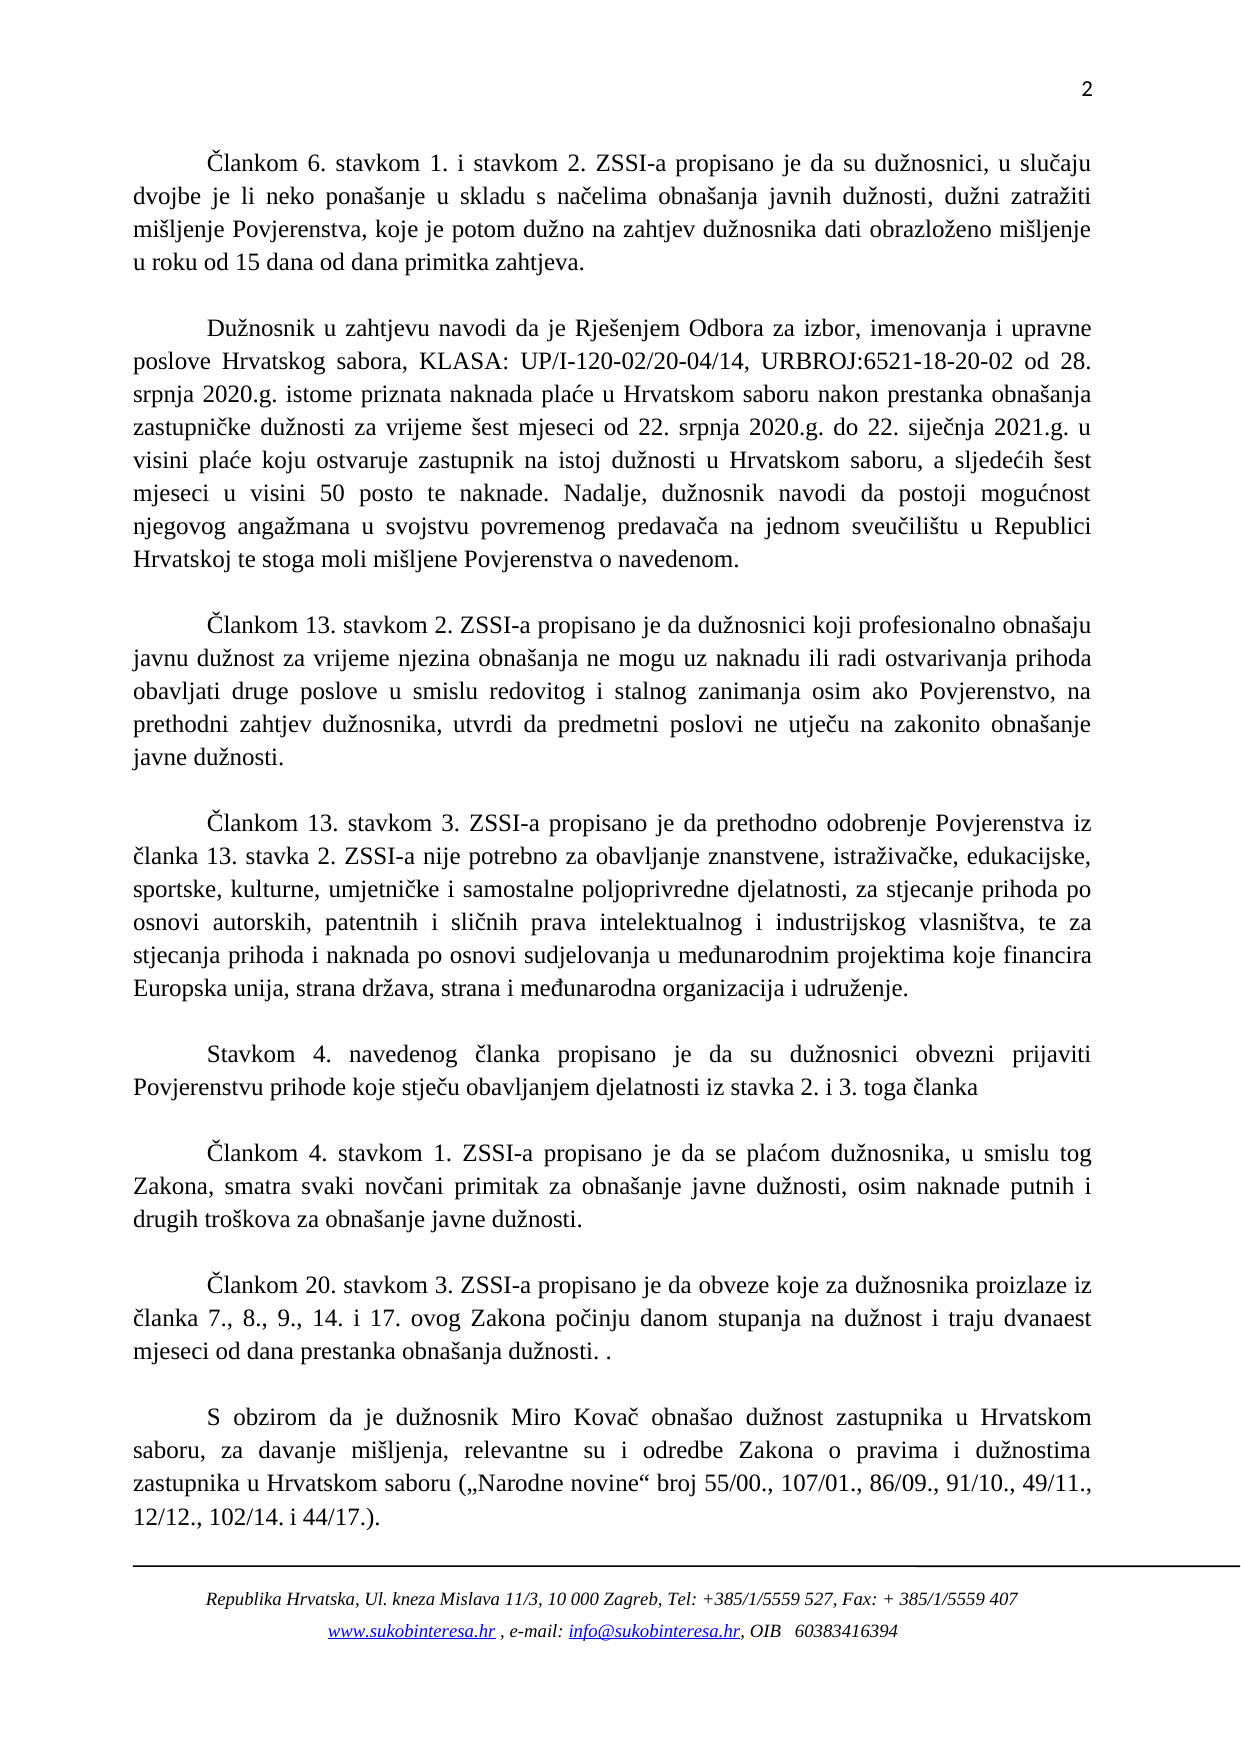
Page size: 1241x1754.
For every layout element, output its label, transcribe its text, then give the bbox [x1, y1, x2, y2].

text Člankom 6. stavkom 1. i stavkom 2. ZSSI-a propisano je da su dužnosnici, u slučaju dvojbe je li neko ponašanje u skladu s načelima obnašanja javnih dužnosti, dužni zatražiti mišljenje Povjerenstva, koje je potom dužno na zahtjev dužnosnika dati obrazloženo mišljenje u roku od 15 dana od dana primitka zahtjeva. [133, 148, 1092, 276]
text S obzirom da je dužnosnik Miro Kovač obnašao dužnost zastupnika u Hrvatskom saboru, za davanje mišljenja, relevantne su i odredbe Zakona o pravima i dužnostima zastupnika u Hrvatskom saboru („Narodne novine“ broj 55/00., 107/01., 86/09., 91/10., 49/11., 12/12., 102/14. i 44/17.). [133, 1402, 1092, 1531]
text Člankom 4. stavkom 1. ZSSI-a propisano je da se plaćom dužnosnika, u smislu tog Zakona, smatra svaki novčani primitak za obnašanje javne dužnosti, osim naknade putnih i drugih troškova za obnašanje javne dužnosti. [133, 1138, 1092, 1233]
text Člankom 20. stavkom 3. ZSSI-a propisano je da obveze koje za dužnosnika proizlaze iz članka 7., 8., 9., 14. i 17. ovog Zakona počinju danom stupanja na dužnost i traju dvanaest mjeseci od dana prestanka obnašanja dužnosti. . [133, 1270, 1092, 1365]
text Člankom 13. stavkom 3. ZSSI-a propisano je da prethodno odobrenje Povjerenstva iz članka 13. stavka 2. ZSSI-a nije potrebno za obavljanje znanstvene, istraživačke, edukacijske, sportske, kulturne, umjetničke i samostalne poljoprivredne djelatnosti, za stjecanje prihoda po osnovi autorskih, patentnih i sličnih prava intelektualnog i industrijskog vlasništva, te za stjecanja prihoda i naknada po osnovi sudjelovanja u međunarodnim projektima koje financira Europska unija, strana država, strana i međunarodna organizacija i udruženje. [133, 808, 1092, 1002]
text Stavkom 4. navedenog članka propisano je da su dužnosnici obvezni prijaviti Povjerenstvu prihode koje stječu obavljanjem djelatnosti iz stavka 2. i 3. toga članka [133, 1039, 1092, 1101]
text Dužnosnik u zahtjevu navodi da je Rješenjem Odbora za izbor, imenovanja i upravne poslove Hrvatskog sabora, KLASA: UP/I-120-02/20-04/14, URBROJ:6521-18-20-02 od 28. srpnja 2020.g. istome priznata naknada plaće u Hrvatskom saboru nakon prestanka obnašanja zastupničke dužnosti za vrijeme šest mjeseci od 22. srpnja 2020.g. do 22. siječnja 2021.g. u visini plaće koju ostvaruje zastupnik na istoj dužnosti u Hrvatskom saboru, a sljedećih šest mjeseci u visini 50 posto te naknade. Nadalje, dužnosnik navodi da postoji mogućnost njegovog angažmana u svojstvu povremenog predavača na jednom sveučilištu u Republici Hrvatskoj te stoga moli mišljene Povjerenstva o navedenom. [133, 313, 1092, 573]
text Člankom 13. stavkom 2. ZSSI-a propisano je da dužnosnici koji profesionalno obnašaju javnu dužnost za vrijeme njezina obnašanja ne mogu uz naknadu ili radi ostvarivanja prihoda obavljati druge poslove u smislu redovitog i stalnog zanimanja osim ako Povjerenstvo, na prethodni zahtjev dužnosnika, utvrdi da predmetni poslovi ne utječu na zakonito obnašanje javne dužnosti. [133, 610, 1092, 771]
